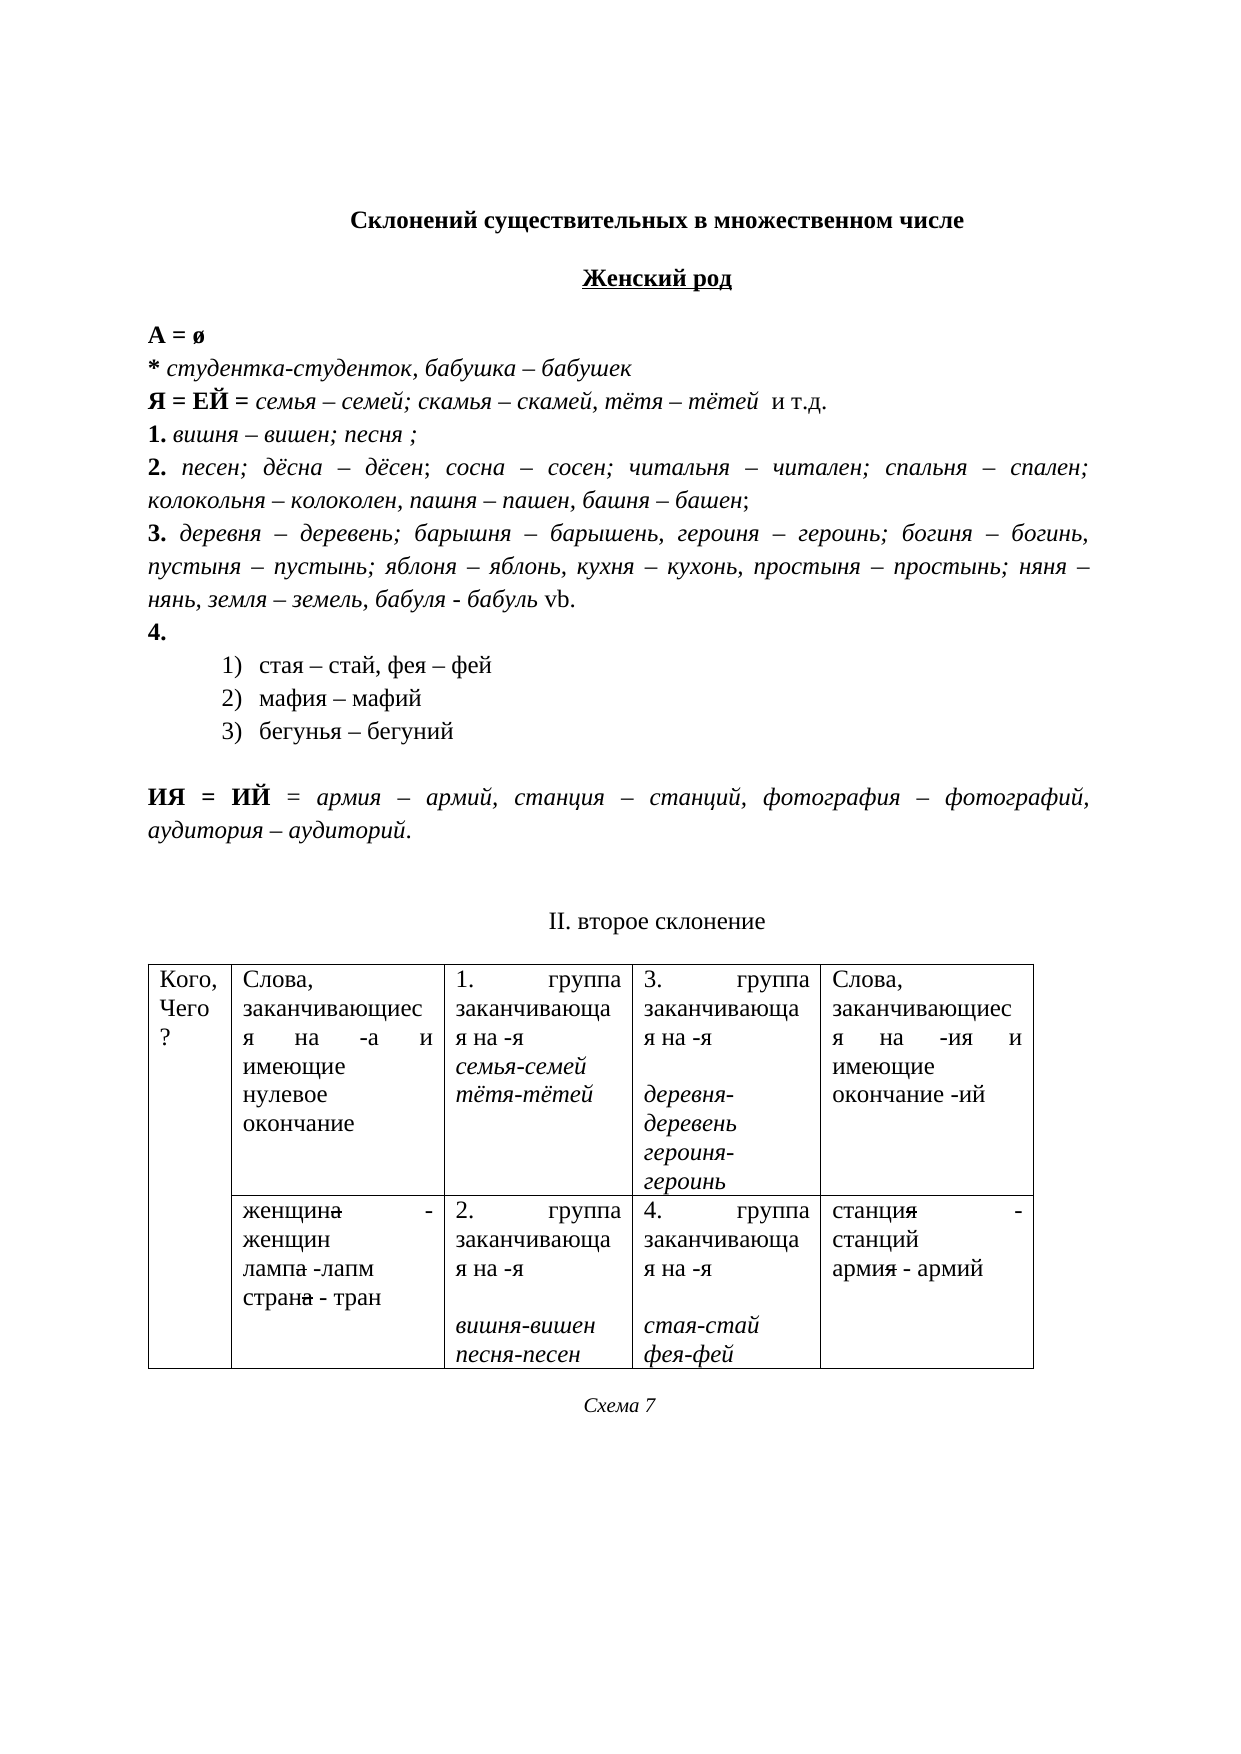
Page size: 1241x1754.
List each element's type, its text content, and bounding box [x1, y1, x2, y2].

list бегунья – бегуний [221, 716, 1093, 745]
text 3. деревня – деревень; барышня – барышень, героиня – героинь; богиня – богинь, пустыня – пустынь; яблоня – яблонь, кухня – кухонь, простыня – простынь; няня – нянь, земля – земель, бабуля - бабуль vb. [148, 518, 1093, 613]
table_cell 4. группа заканчивающая на -я стая-стай фея-фей [633, 1196, 820, 1368]
list мафия – мафий [221, 683, 1093, 712]
text Я = ЕЙ = семья – семей; скамья – скамей, тётя – тётей и т.д. [148, 386, 1093, 415]
list стая – стай, фея – фей [221, 650, 1093, 679]
table_cell женщина - женщин лампа -лапм страна - тран [232, 1196, 444, 1368]
table_header 3. группа заканчивающая на -я деревня-деревень героиня-героинь [633, 965, 820, 1194]
table_header Слова, заканчивающиеся на -а и имеющие нулевое окончание [232, 965, 444, 1194]
text * студентка-студенток, бабушка – бабушек [148, 353, 1093, 382]
text 4. [148, 617, 1093, 646]
table_header 1. группа заканчивающая на -я семья-семей тётя-тётей [445, 965, 632, 1194]
text А = ø [148, 320, 1093, 349]
text ИЯ = ИЙ = армия – армий, станция – станций, фотография – фотографий, аудитория – аудиторий. [148, 782, 1093, 844]
text 1. вишня – вишен; песня ; [148, 419, 1093, 448]
text Склонений существительных в множественном числе [148, 205, 1093, 234]
text Схема 7 [148, 1393, 1093, 1417]
table_header Кого, Чего? [149, 965, 231, 1368]
table_header Слова, заканчивающиеся на -ия и имеющие окончание -ий [821, 965, 1033, 1194]
text Женский род [148, 263, 1093, 291]
text II. второе склонение [148, 906, 1093, 935]
text 2. песен; дёсна – дёсен; сосна – сосен; читальня – читален; спальня – спален; колокольня – колоколен, пашня – пашен, башня – башен; [148, 452, 1093, 514]
table_cell 2. группа заканчивающая на -я вишня-вишен песня-песен [445, 1196, 632, 1368]
table_cell станция - станций армия - армий [821, 1196, 1033, 1368]
